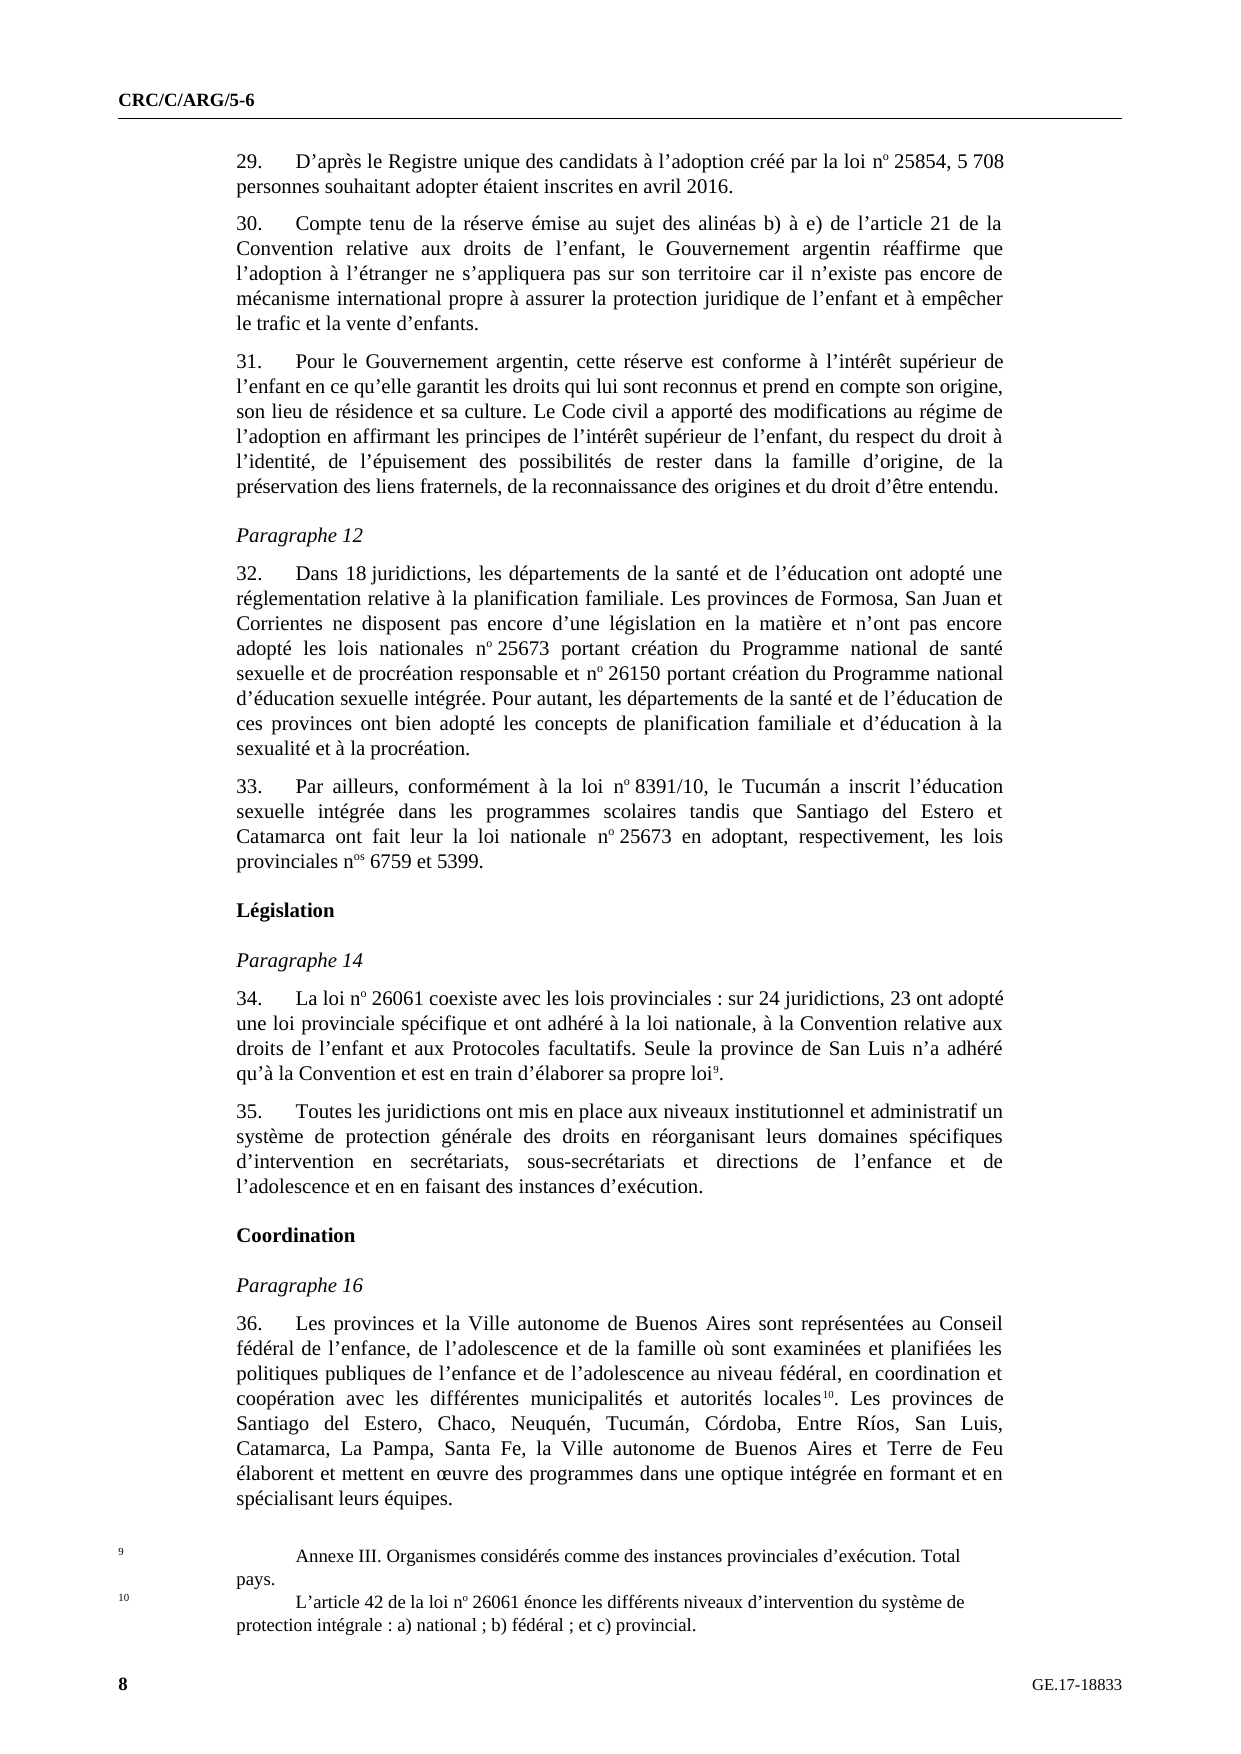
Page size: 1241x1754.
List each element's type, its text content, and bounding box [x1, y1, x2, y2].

text Coordination [118, 1223, 1004, 1248]
text 35. Toutes les juridictions ont mis en place aux niveaux institutionnel et administratif un système de protection générale des droits en réorganisant leurs domaines spécifiques d’intervention en secrétariats, sous-secrétariats et directions de l’enfance et de l’adolescence et en en faisant des instances d’exécution. [236, 1098, 1004, 1198]
text Paragraphe 12 [118, 523, 1004, 548]
text 32. Dans 18 juridictions, les départements de la santé et de l’éducation ont adopté une réglementation relative à la planification familiale. Les provinces de Formosa, San Juan et Corrientes ne disposent pas encore d’une législation en la matière et n’ont pas encore adopté les lois nationales no 25673 portant création du Programme national de santé sexuelle et de procréation responsable et no 26150 portant création du Programme national d’éducation sexuelle intégrée. Pour autant, les départements de la santé et de l’éducation de ces provinces ont bien adopté les concepts de planification familiale et d’éducation à la sexualité et à la procréation. [236, 560, 1004, 760]
text 30. Compte tenu de la réserve émise au sujet des alinéas b) à e) de l’article 21 de la Convention relative aux droits de l’enfant, le Gouvernement argentin réaffirme que l’adoption à l’étranger ne s’appliquera pas sur son territoire car il n’existe pas encore de mécanisme international propre à assurer la protection juridique de l’enfant et à empêcher le trafic et la vente d’enfants. [236, 210, 1004, 335]
text 33. Par ailleurs, conformément à la loi no 8391/10, le Tucumán a inscrit l’éducation sexuelle intégrée dans les programmes scolaires tandis que Santiago del Estero et Catamarca ont fait leur la loi nationale no 25673 en adoptant, respectivement, les lois provinciales nos 6759 et 5399. [236, 773, 1004, 873]
text Législation [118, 898, 1004, 923]
text Paragraphe 14 [118, 948, 1004, 973]
text 29. D’après le Registre unique des candidats à l’adoption créé par la loi no 25854, 5 708 personnes souhaitant adopter étaient inscrites en avril 2016. [236, 148, 1004, 198]
text 34. La loi no 26061 coexiste avec les lois provinciales : sur 24 juridictions, 23 ont adopté une loi provinciale spécifique et ont adhéré à la loi nationale, à la Convention relative aux droits de l’enfant et aux Protocoles facultatifs. Seule la province de San Luis n’a adhéré qu’à la Convention et est en train d’élaborer sa propre loi. [236, 985, 1004, 1085]
text Paragraphe 16 [118, 1273, 1004, 1298]
text 36. Les provinces et la Ville autonome de Buenos Aires sont représentées au Conseil fédéral de l’enfance, de l’adolescence et de la famille où sont examinées et planifiées les politiques publiques de l’enfance et de l’adolescence au niveau fédéral, en coordination et coopération avec les différentes municipalités et autorités locales. Les provinces de Santiago del Estero, Chaco, Neuquén, Tucumán, Córdoba, Entre Ríos, San Luis, Catamarca, La Pampa, Santa Fe, la Ville autonome de Buenos Aires et Terre de Feu élaborent et mettent en œuvre des programmes dans une optique intégrée en formant et en spécialisant leurs équipes. [236, 1310, 1004, 1510]
text 31. Pour le Gouvernement argentin, cette réserve est conforme à l’intérêt supérieur de l’enfant en ce qu’elle garantit les droits qui lui sont reconnus et prend en compte son origine, son lieu de résidence et sa culture. Le Code civil a apporté des modifications au régime de l’adoption en affirmant les principes de l’intérêt supérieur de l’enfant, du respect du droit à l’identité, de l’épuisement des possibilités de rester dans la famille d’origine, de la préservation des liens fraternels, de la reconnaissance des origines et du droit d’être entendu. [236, 348, 1004, 498]
